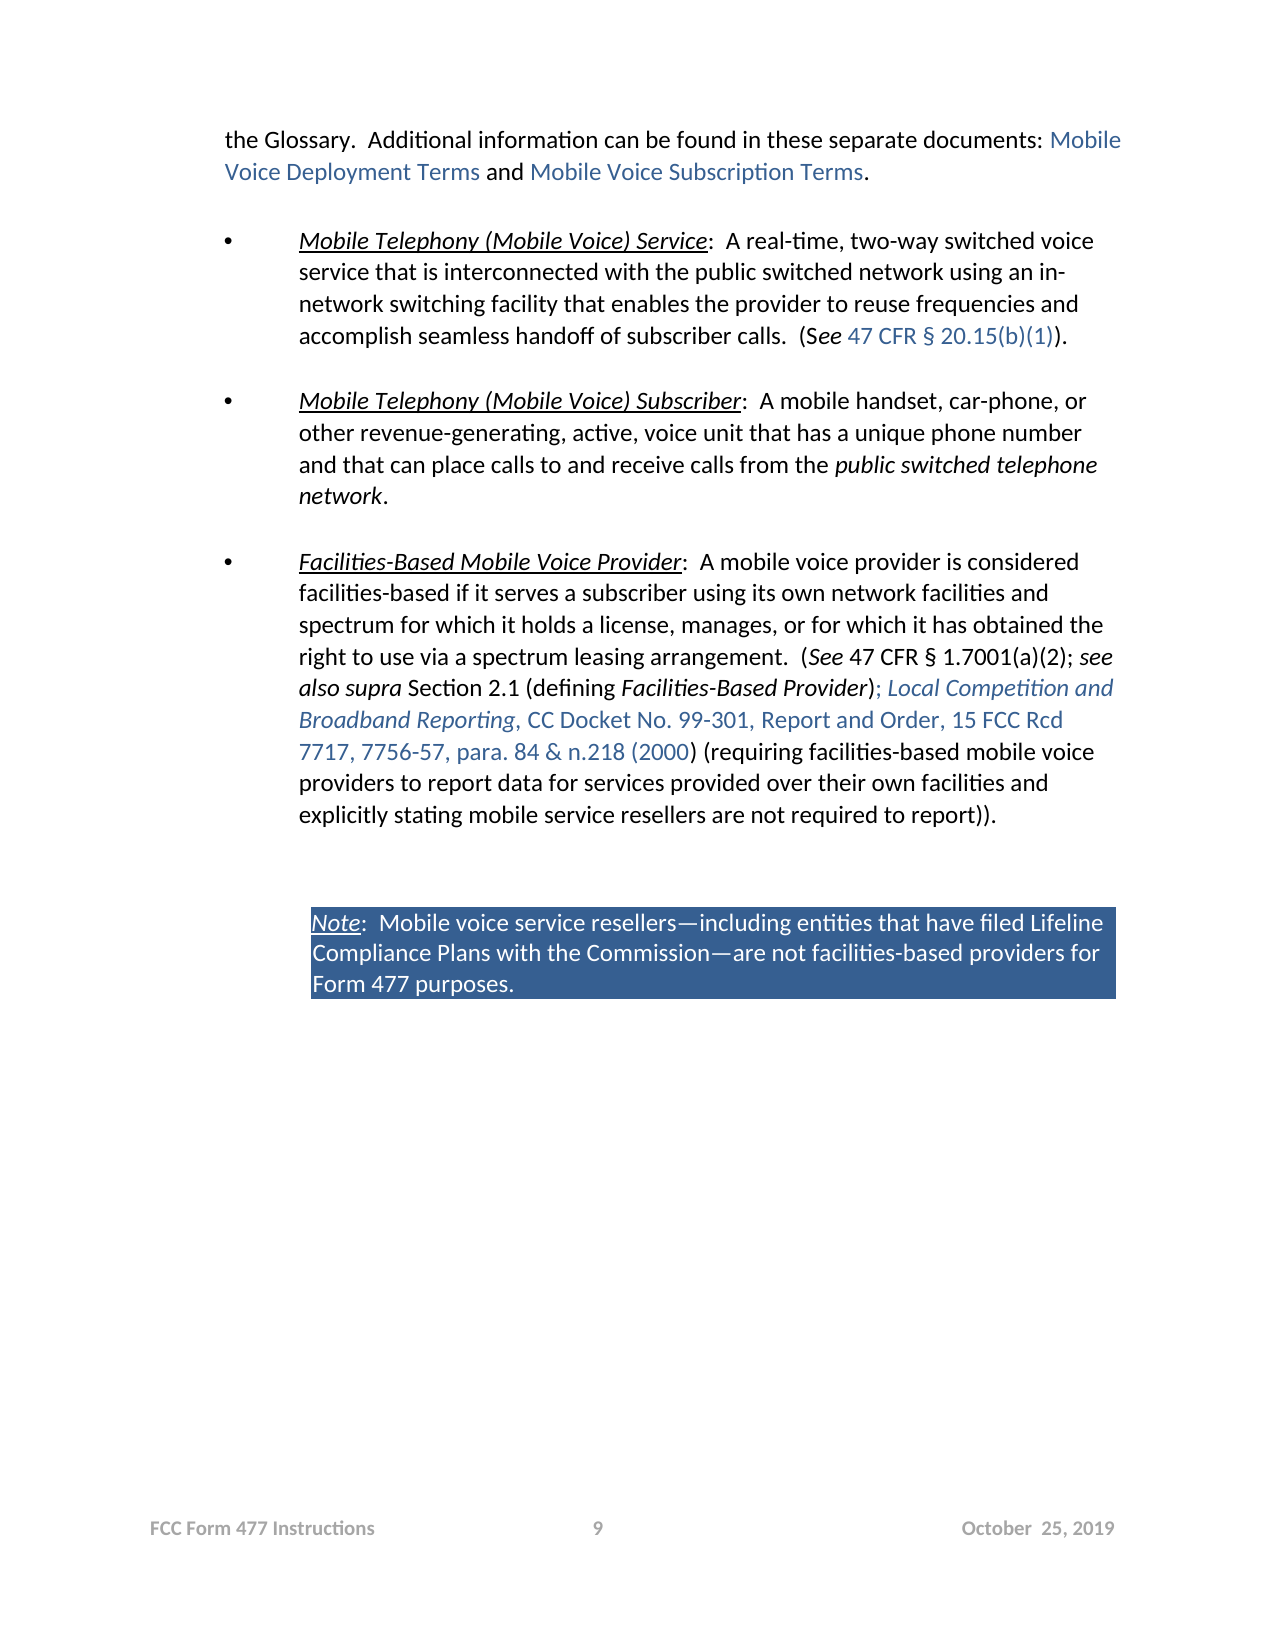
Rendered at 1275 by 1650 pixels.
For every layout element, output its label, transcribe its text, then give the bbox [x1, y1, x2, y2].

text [223, 124, 1125, 187]
list Mobile Telephony (Mobile Voice) Service: A real-time, two-way switched voice service that is interconnected with the public switched network using an in-network switching facility that enables the provider to reuse frequencies and accomplish seamless handoff of subscriber calls. (See 47 CFR § 20.15(b)(1)). [223, 225, 1125, 350]
list Facilities-Based Mobile Voice Provider: A mobile voice provider is considered facilities-based if it serves a subscriber using its own network facilities and spectrum for which it holds a license, manages, or for which it has obtained the right to use via a spectrum leasing arrangement. (See 47 CFR § 1.7001(a)(2); see also supra Section 2.1 (defining Facilities-Based Provider); Local Competition and Broadband Reporting, CC Docket No. 99-301, Report and Order, 15 FCC Rcd 7717, 7756-57, para. 84 & n.218 (2000) (requiring facilities-based mobile voice providers to report data for services provided over their own facilities and explicitly stating mobile service resellers are not required to report)). [223, 546, 1125, 830]
text Note: Mobile voice service resellers—including entities that have filed Lifeline Compliance Plans with the Commission—are not facilities-based providers for Form 477 purposes. [311, 907, 1116, 999]
list Mobile Telephony (Mobile Voice) Subscriber: A mobile handset, car-phone, or other revenue-generating, active, voice unit that has a unique phone number and that can place calls to and receive calls from the public switched telephone network. [223, 385, 1125, 511]
